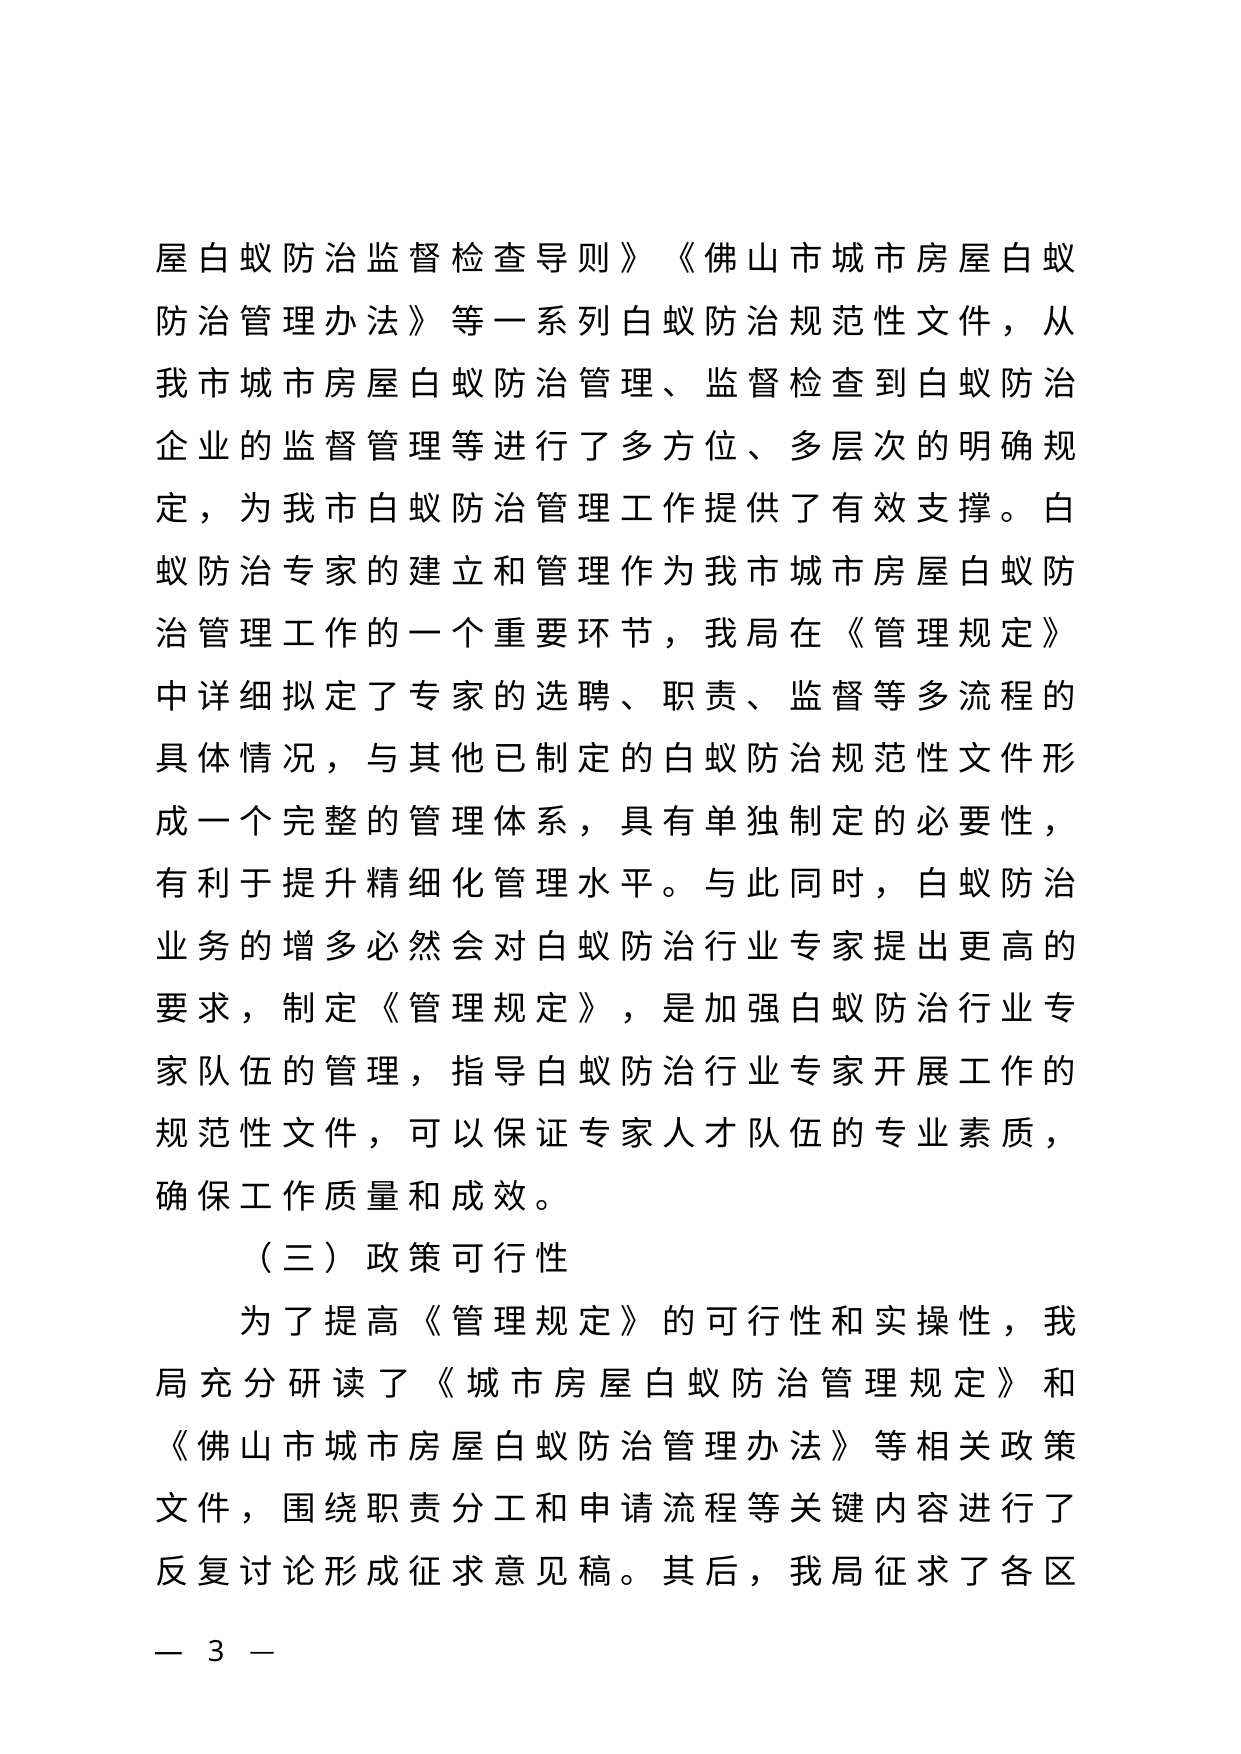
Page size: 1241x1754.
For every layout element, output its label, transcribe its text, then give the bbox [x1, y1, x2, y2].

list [155, 225, 1085, 1225]
list （三）政策可行性 [155, 1225, 1085, 1287]
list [155, 1287, 1085, 1600]
